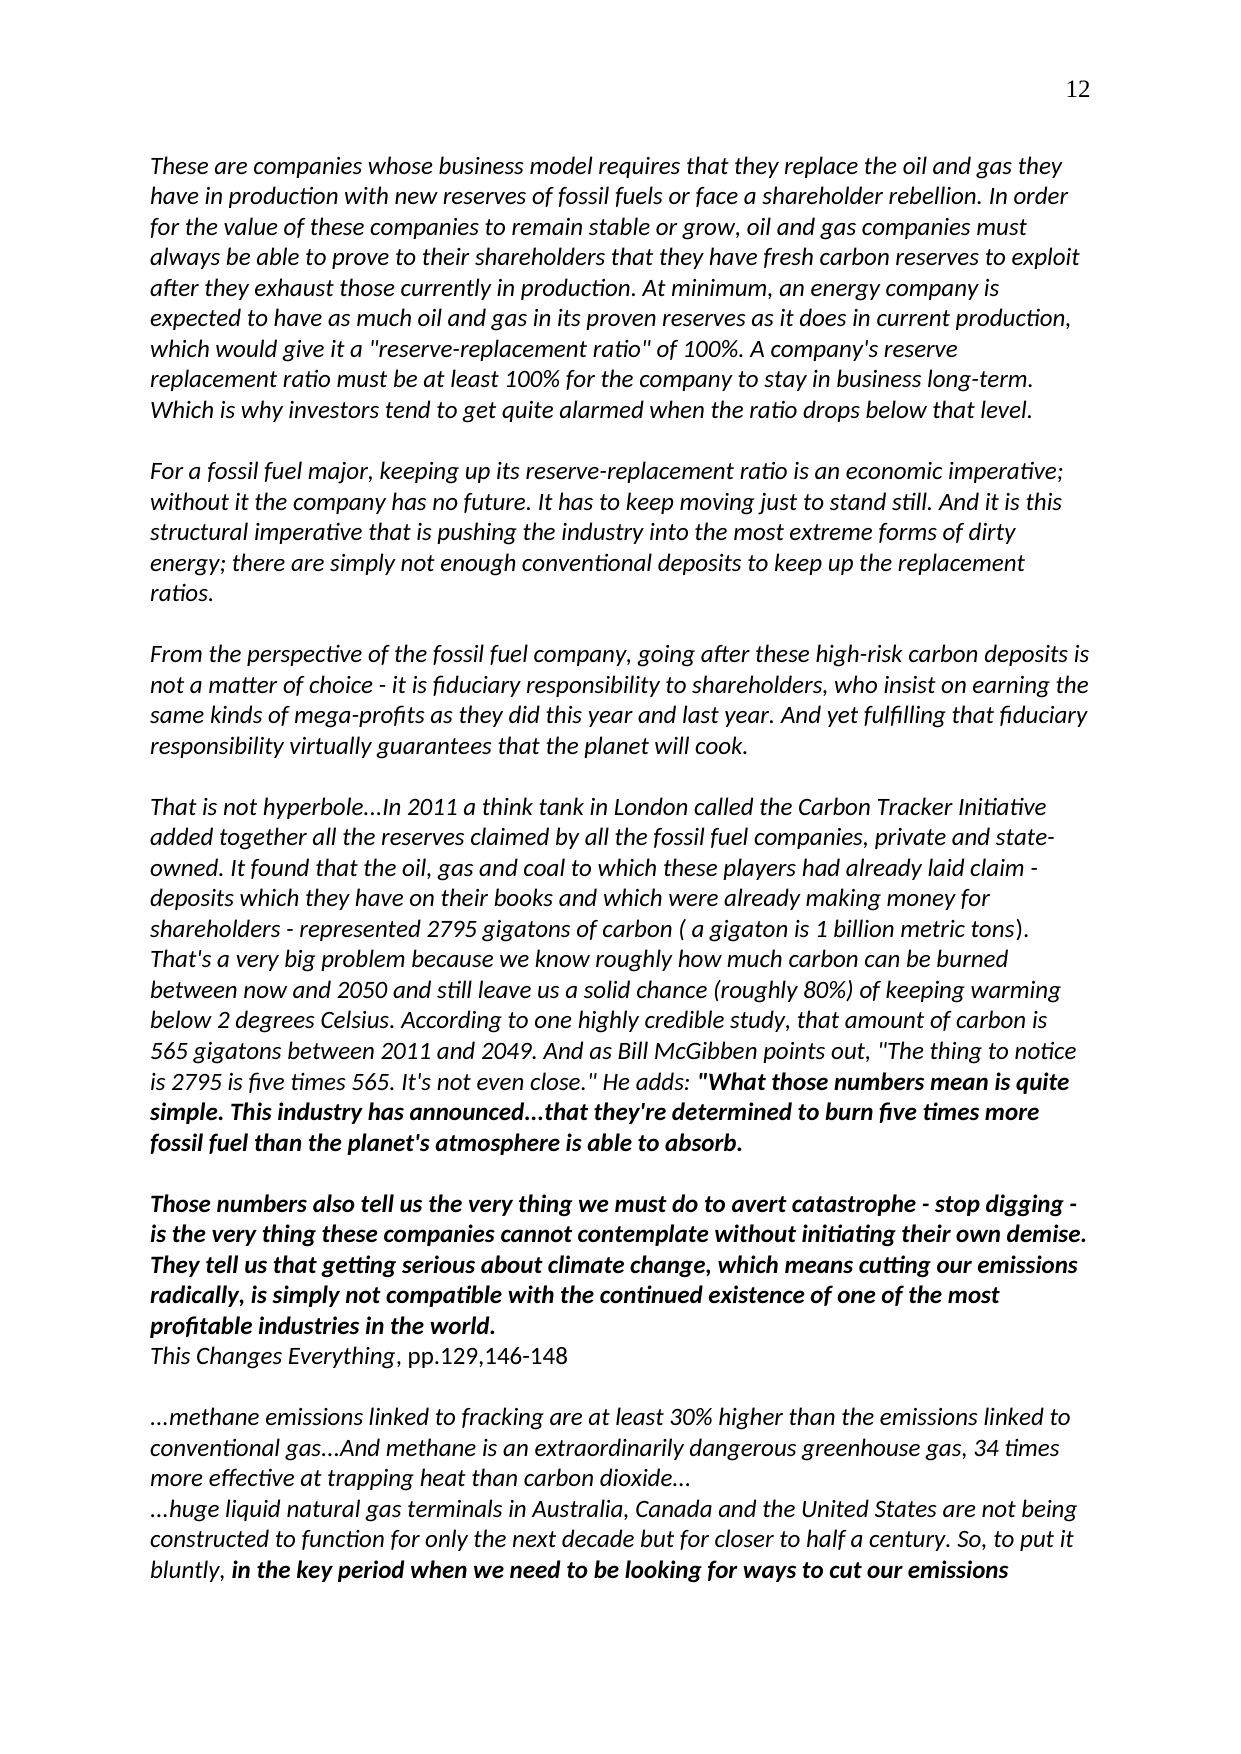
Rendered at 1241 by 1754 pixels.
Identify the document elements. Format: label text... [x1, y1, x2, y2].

text These are companies whose business model requires that they replace the oil and gas they have in production with new reserves of fossil fuels or face a shareholder rebellion. In order for the value of these companies to remain stable or grow, oil and gas companies must always be able to prove to their shareholders that they have fresh carbon reserves to exploit after they exhaust those currently in production. At minimum, an energy company is expected to have as much oil and gas in its proven reserves as it does in current production, which would give it a "reserve-replacement ratio" of 100%. A company's reserve replacement ratio must be at least 100% for the company to stay in business long-term. Which is why investors tend to get quite alarmed when the ratio drops below that level. [150, 150, 1090, 425]
text This Changes Everything, pp.129,146-148 [150, 1340, 1090, 1371]
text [150, 1493, 1090, 1584]
text For a fossil fuel major, keeping up its reserve-replacement ratio is an economic imperative; without it the company has no future. It has to keep moving just to stand still. And it is this structural imperative that is pushing the industry into the most extreme forms of dirty energy; there are simply not enough conventional deposits to keep up the replacement ratios. [150, 455, 1090, 608]
text ...methane emissions linked to fracking are at least 30% higher than the emissions linked to conventional gas...And methane is an extraordinarily dangerous greenhouse gas, 34 times more effective at trapping heat than carbon dioxide... [150, 1401, 1090, 1493]
text That is not hyperbole...In 2011 a think tank in London called the Carbon Tracker Initiative added together all the reserves claimed by all the fossil fuel companies, private and state-owned. It found that the oil, gas and coal to which these players had already laid claim - deposits which they have on their books and which were already making money for shareholders - represented 2795 gigatons of carbon ( a gigaton is 1 billion metric tons). That's a very big problem because we know roughly how much carbon can be burned between now and 2050 and still leave us a solid chance (roughly 80%) of keeping warming below 2 degrees Celsius. According to one highly credible study, that amount of carbon is 565 gigatons between 2011 and 2049. And as Bill McGibben points out, "The thing to notice is 2795 is five times 565. It's not even close." He adds: "What those numbers mean is quite simple. This industry has announced...that they're determined to burn five times more fossil fuel than the planet's atmosphere is able to absorb. [150, 791, 1090, 1157]
text From the perspective of the fossil fuel company, going after these high-risk carbon deposits is not a matter of choice - it is fiduciary responsibility to shareholders, who insist on earning the same kinds of mega-profits as they did this year and last year. And yet fulfilling that fiduciary responsibility virtually guarantees that the planet will cook. [150, 638, 1090, 760]
text Those numbers also tell us the very thing we must do to avert catastrophe - stop digging - is the very thing these companies cannot contemplate without initiating their own demise. They tell us that getting serious about climate change, which means cutting our emissions radically, is simply not compatible with the continued existence of one of the most profitable industries in the world. [150, 1188, 1090, 1340]
